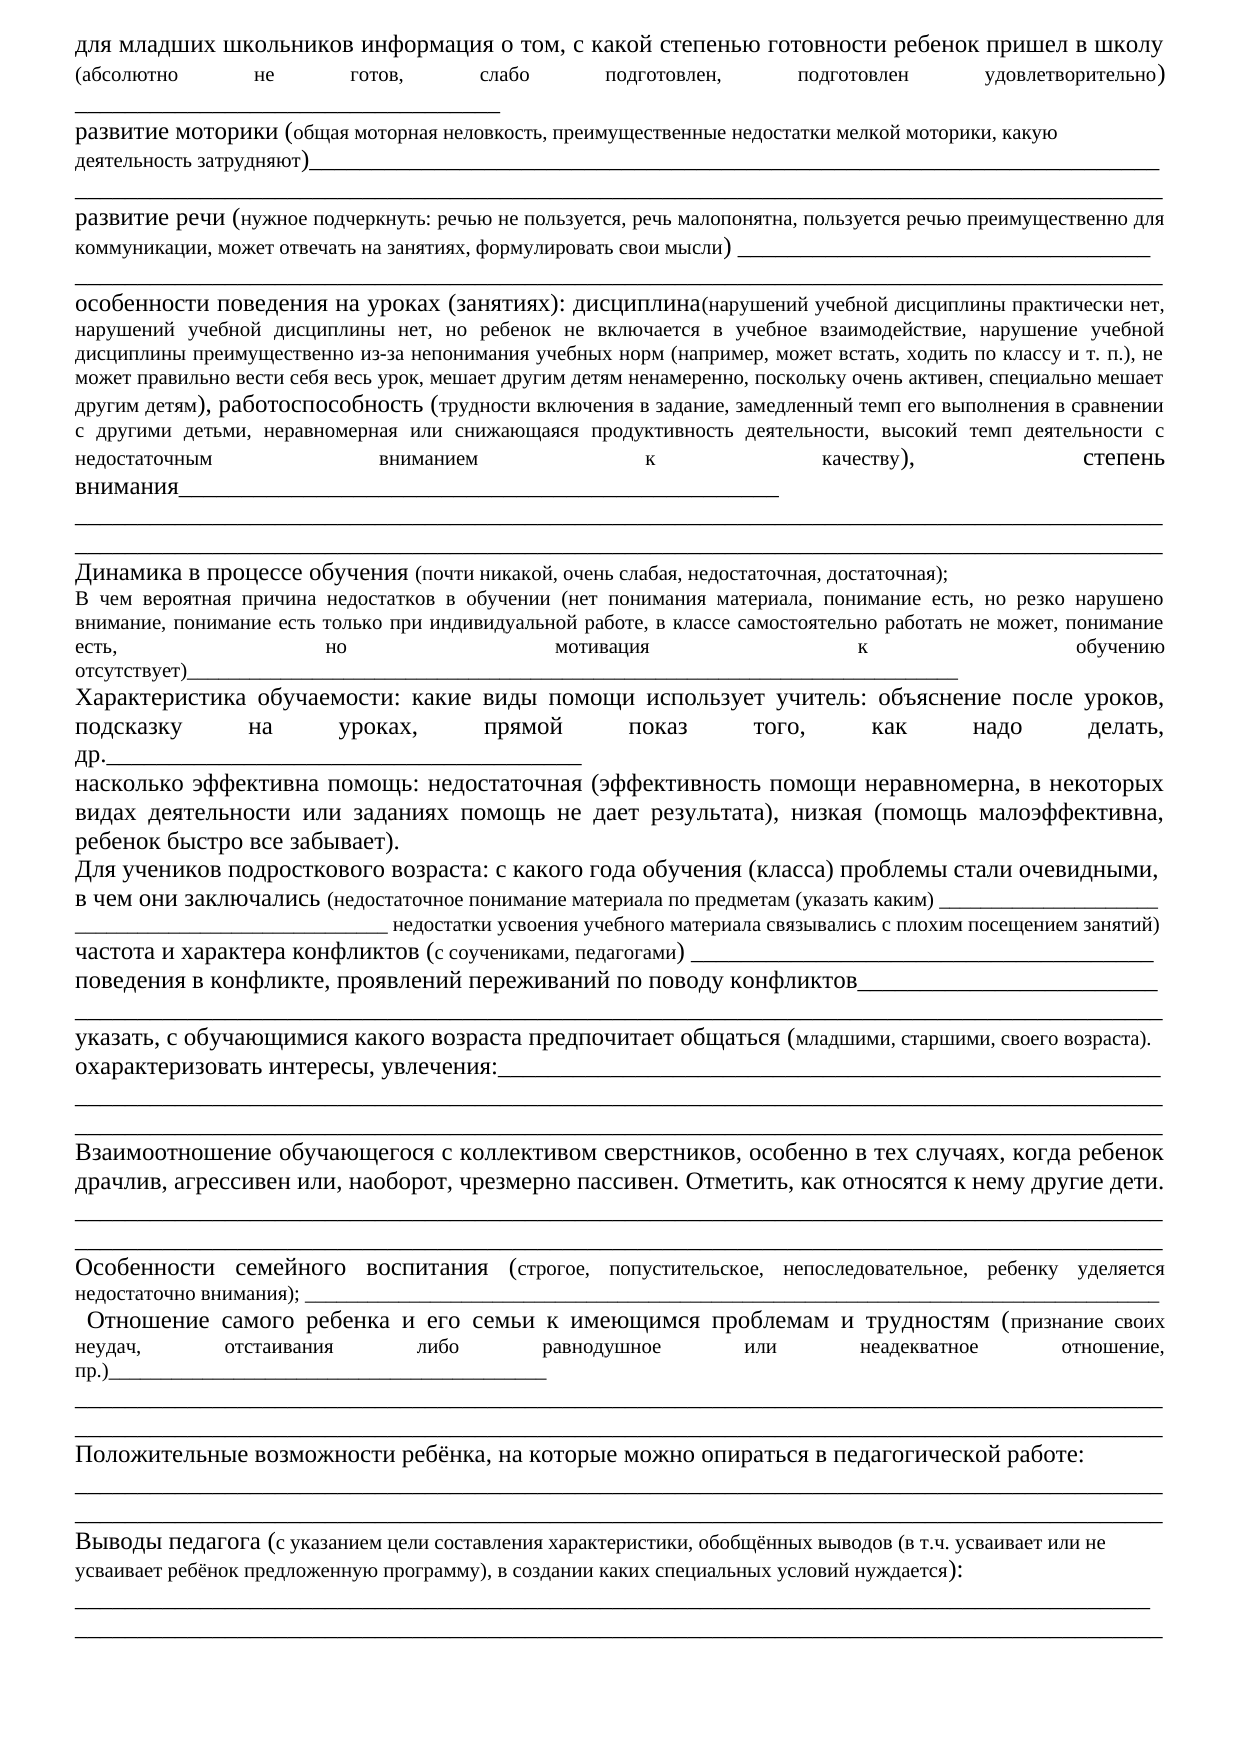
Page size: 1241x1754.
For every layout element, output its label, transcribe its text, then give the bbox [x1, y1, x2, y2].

text Характеристика обучаемости: какие виды помощи использует учитель: объяснение после уроков, подсказку на уроках, прямой показ того, как надо делать, др.______________________________________ [75, 682, 1165, 768]
text Для учеников подросткового возраста: с какого года обучения (класса) проблемы стали очевидными, [75, 854, 1165, 883]
text Взаимоотношение обучающегося с коллективом сверстников, особенно в тех случаях, когда ребенок драчлив, агрессивен или, наоборот, чрезмерно пассивен. Отметить, как относятся к нему другие дети. ______________________________________________________________________________________________________________________________________________________________________________ Особенности семейного воспитания (строгое, попустительское, непоследовательное, ребенку уделяется недостаточно внимания); __________________________________________________________________________________ [75, 1137, 1165, 1305]
text _______________________________________________________________________________________ [75, 528, 1165, 557]
text охарактеризовать интересы, увлечения:_____________________________________________________ _______________________________________________________________________________________ [75, 1051, 1165, 1109]
text Динамика в процессе обучения (почти никакой, очень слабая, недостаточная, достаточная); [75, 557, 1165, 586]
text особенности поведения на уроках (занятиях): дисциплина(нарушений учебной дисциплины практически нет, нарушений учебной дисциплины нет, но ребенок не включается в учебное взаимодействие, нарушение учебной дисциплины преимущественно из-за непонимания учебных норм (например, может встать, ходить по классу и т. п.), не может правильно вести себя весь урок, мешает другим детям ненамеренно, поскольку очень активен, специально мешает другим детям), работоспособность (трудности включения в задание, замедленный темп его выполнения в сравнении с другими детьми, неравномерная или снижающаяся продуктивность деятельности, высокий темп деятельности с недостаточным вниманием к качеству), степень внимания________________________________________________ _______________________________________________________________________________________ [75, 288, 1165, 528]
text развитие моторики (общая моторная неловкость, преимущественные недостатки мелкой моторики, какую деятельность затрудняют)____________________________________________________________________ [75, 116, 1165, 173]
text поведения в конфликте, проявлений переживаний по поводу конфликтов________________________ _______________________________________________________________________________________ [75, 965, 1165, 1022]
text указать, с обучающимися какого возраста предпочитает общаться (младшими, старшими, своего возраста). [75, 1022, 1165, 1051]
text Отношение самого ребенка и его семьи к имеющимся проблемам и трудностям (признание своих неудач, отстаивания либо равнодушное или неадекватное отношение, пр.)__________________________________________ [75, 1305, 1165, 1382]
text _______________________________________________________________________________________ [75, 173, 1165, 202]
text _______________________________________________________________________________________ [75, 1109, 1165, 1137]
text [75, 1526, 1165, 1641]
text для младших школьников информация о том, с какой степенью готовности ребенок пришел в школу (абсолютно не готов, слабо подготовлен, подготовлен удовлетворительно) __________________________________ [75, 29, 1165, 116]
text В чем вероятная причина недостатков в обучении (нет понимания материала, понимание есть, но резко нарушено внимание, понимание есть только при индивидуальной работе, в классе самостоятельно работать не может, понимание есть, но мотивация к обучению отсутствует)__________________________________________________________________________ [75, 586, 1165, 682]
text частота и характера конфликтов (с соучениками, педагогами) _____________________________________ [75, 936, 1165, 965]
text развитие речи (нужное подчеркнуть: речью не пользуется, речь малопонятна, пользуется речью преимущественно для коммуникации, может отвечать на занятиях, формулировать свои мысли) _________________________________ [75, 202, 1165, 259]
text насколько эффективна помощь: недостаточная (эффективность помощи неравномерна, в некоторых видах деятельности или заданиях помощь не дает результата), низкая (помощь малоэффективна, ребенок быстро все забывает). [75, 768, 1165, 854]
text Положительные возможности ребёнка, на которые можно опираться в педагогической работе: _______________________________________________________________________________________ _______________________________________________________________________________________ [75, 1439, 1165, 1526]
text в чем они заключались (недостаточное понимание материала по предметам (указать каким) _____________________ ______________________________ недостатки усвоения учебного материала связывались с плохим посещением занятий) [75, 883, 1165, 936]
text _______________________________________________________________________________________ [75, 259, 1165, 288]
